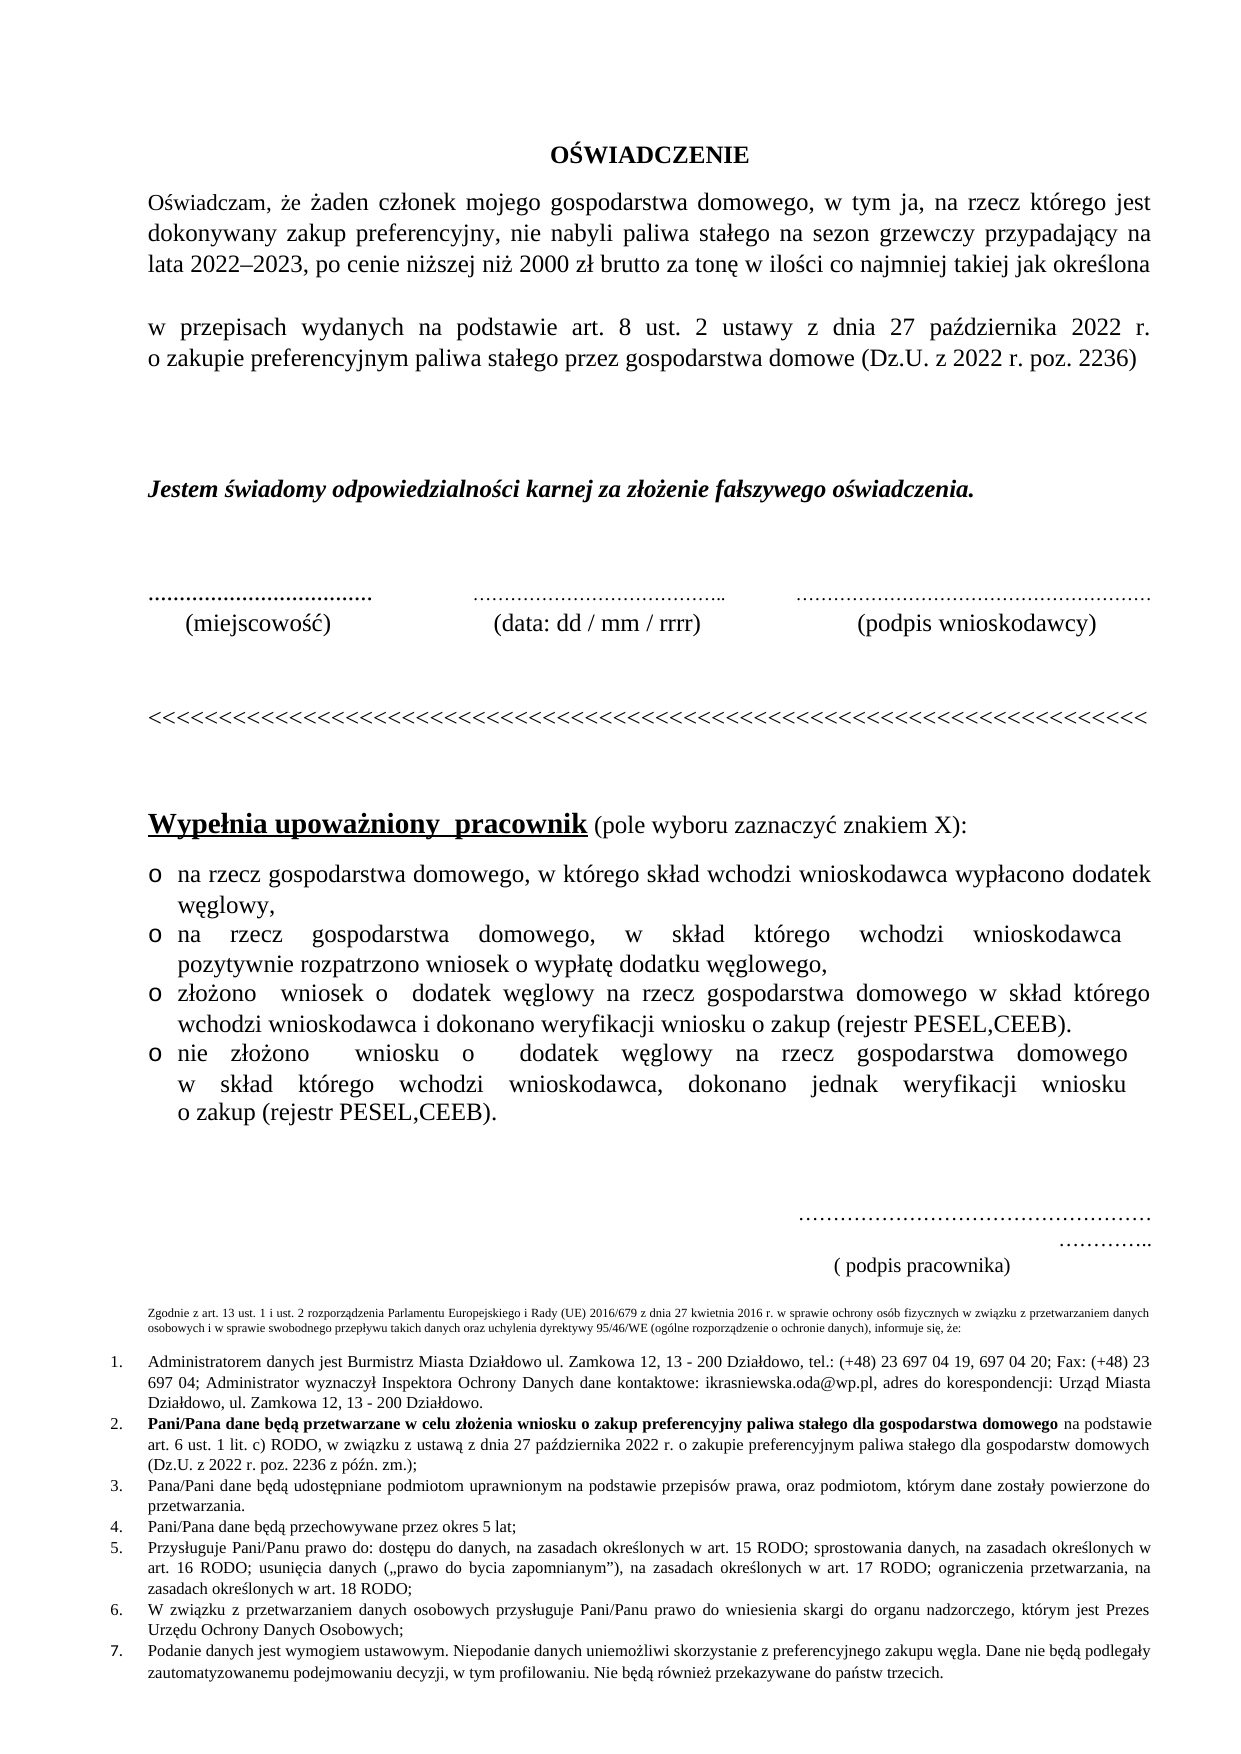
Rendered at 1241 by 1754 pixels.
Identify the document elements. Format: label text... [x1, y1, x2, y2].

text <<<<<<<<<<<<<<<<<<<<<<<<<<<<<<<<<<<<<<<<<<<<<<<<<<<<<<<<<<<<<<<<<<<<<<< [148, 703, 1152, 732]
list W związku z przetwarzaniem danych osobowych przysługuje Pani/Panu prawo do wniesienia skargi do organu nadzorczego, którym jest Prezes Urzędu Ochrony Danych Osobowych; [110, 1599, 1152, 1639]
list na rzecz gospodarstwa domowego, w którego skład wchodzi wnioskodawca wypłacono dodatek węglowy, [148, 859, 1152, 919]
list na rzecz gospodarstwa domowego, w skład którego wchodzi wnioskodawca pozytywnie rozpatrzono wniosek o wypłatę dodatku węglowego, [148, 919, 1152, 978]
list Pana/Pani dane będą udostępniane podmiotom uprawnionym na podstawie przepisów prawa, oraz podmiotom, którym dane zostały powierzone do przetwarzania. [110, 1476, 1152, 1515]
list ( podpis pracownika) [177, 1253, 1152, 1277]
list Pani/Pana dane będą przechowywane przez okres 5 lat; [110, 1517, 1152, 1536]
text Oświadczam, że żaden członek mojego gospodarstwa domowego, w tym ja, na rzecz którego jest dokonywany zakup preferencyjny, nie nabyli paliwa stałego na sezon grzewczy przypadający na lata 2022–2023, po cenie niższej niż 2000 zł brutto za tonę w ilości co najmniej takiej jak określona w przepisach wydanych na podstawie art. 8 ust. 2 ustawy z dnia 27 października 2022 r. o zakupie preferencyjnym paliwa stałego przez gospodarstwa domowe (Dz.U. z 2022 r. poz. 2236) [148, 187, 1152, 371]
list Administratorem danych jest Burmistrz Miasta Działdowo ul. Zamkowa 12, 13 - 200 Działdowo, tel.: (+48) 23 697 04 19, 697 04 20; Fax: (+48) 23 697 04; Administrator wyznaczył Inspektora Ochrony Danych dane kontaktowe: ikrasniewska.oda@wp.pl, adres do korespondencji: Urząd Miasta Działdowo, ul. Zamkowa 12, 13 - 200 Działdowo. [110, 1352, 1152, 1412]
list Pani/Pana dane będą przetwarzane w celu złożenia wniosku o zakup preferencyjny paliwa stałego dla gospodarstwa domowego na podstawie art. 6 ust. 1 lit. c) RODO, w związku z ustawą z dnia 27 października 2022 r. o zakupie preferencyjnym paliwa stałego dla gospodarstw domowych (Dz.U. z 2022 r. poz. 2236 z późn. zm.); [110, 1414, 1152, 1474]
text OŚWIADCZENIE [148, 140, 1152, 168]
list Przysługuje Pani/Panu prawo do: dostępu do danych, na zasadach określonych w art. 15 RODO; sprostowania danych, na zasadach określonych w art. 16 RODO; usunięcia danych („prawo do bycia zapomnianym”), na zasadach określonych w art. 17 RODO; ograniczenia przetwarzania, na zasadach określonych w art. 18 RODO; [110, 1537, 1152, 1598]
list Podanie danych jest wymogiem ustawowym. Niepodanie danych uniemożliwi skorzystanie z preferencyjnego zakupu węgla. Dane nie będą podlegały zautomatyzowanemu podejmowaniu decyzji, w tym profilowaniu. Nie będą również przekazywane do państw trzecich. [110, 1641, 1152, 1682]
list złożono wniosek o dodatek węglowy na rzecz gospodarstwa domowego w skład którego wchodzi wnioskodawca i dokonano weryfikacji wniosku o zakup (rejestr PESEL,CEEB). [148, 978, 1152, 1038]
list nie złożono wniosku o dodatek węglowy na rzecz gospodarstwa domowego w skład którego wchodzi wnioskodawca, dokonano jednak weryfikacji wniosku o zakup (rejestr PESEL,CEEB). [148, 1038, 1152, 1126]
list ……………………………………………………….. [177, 1201, 1152, 1251]
text Wypełnia upoważniony pracownik (pole wyboru zaznaczyć znakiem X): [148, 806, 1152, 840]
list Zgodnie z art. 13 ust. 1 i ust. 2 rozporządzenia Parlamentu Europejskiego i Rady (UE) 2016/679 z dnia 27 kwietnia 2016 r. w sprawie ochrony osób fizycznych w związku z przetwarzaniem danych osobowych i w sprawie swobodnego przepływu takich danych oraz uchylenia dyrektywy 95/46/WE (ogólne rozporządzenie o ochronie danych), informuje się, że: [148, 1305, 1152, 1335]
text .................................... ………………………………….. ………………………………………………… (miejscowość) (data: dd / mm / rrrr) (podpis wnioskodawcy) [148, 577, 1152, 637]
text Jestem świadomy odpowiedzialności karnej za złożenie fałszywego oświadczenia. [148, 474, 1152, 503]
